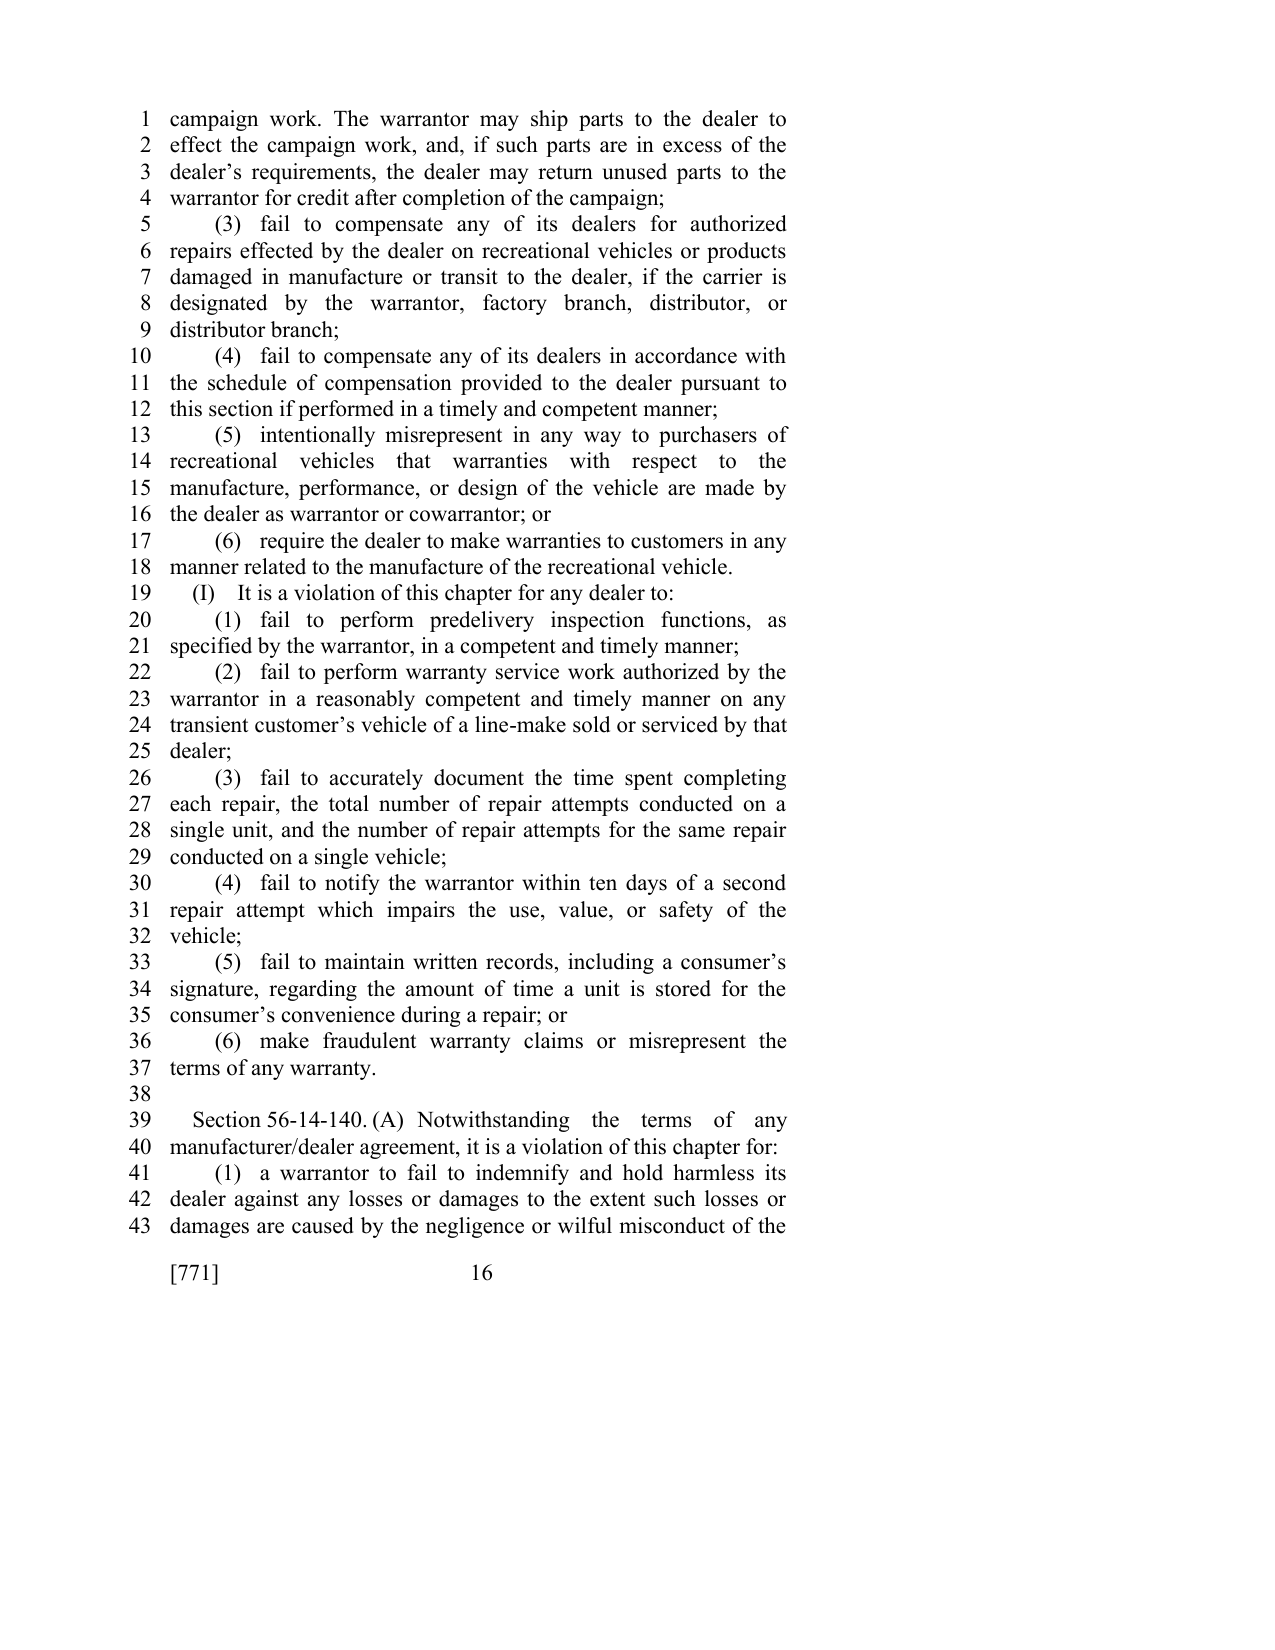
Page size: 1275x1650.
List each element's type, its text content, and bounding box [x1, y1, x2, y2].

text (6) make fraudulent warranty claims or misrepresent the terms of any warranty. [169, 1027, 787, 1080]
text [169, 1159, 787, 1238]
text (3) fail to compensate any of its dealers for authorized repairs effected by the dealer on recreational vehicles or products damaged in manufacture or transit to the dealer, if the carrier is designated by the warrantor, factory branch, distributor, or distributor branch; [169, 210, 787, 342]
text (5) fail to maintain written records, including a consumer’s signature, regarding the amount of time a unit is stored for the consumer’s convenience during a repair; or [169, 948, 787, 1027]
text (6) require the dealer to make warranties to customers in any manner related to the manufacture of the recreational vehicle. [169, 527, 787, 579]
text Section 56-14-140. (A) Notwithstanding the terms of any manufacturer/dealer agreement, it is a violation of this chapter for: [169, 1106, 787, 1159]
text (1) fail to perform predelivery inspection functions, as specified by the warrantor, in a competent and timely manner; [169, 606, 787, 658]
text (3) fail to accurately document the time spent completing each repair, the total number of repair attempts conducted on a single unit, and the number of repair attempts for the same repair conducted on a single vehicle; [169, 764, 787, 869]
text (4) fail to notify the warrantor within ten days of a second repair attempt which impairs the use, value, or safety of the vehicle; [169, 869, 787, 948]
text (5) intentionally misrepresent in any way to purchasers of recreational vehicles that warranties with respect to the manufacture, performance, or design of the vehicle are made by the dealer as warrantor or cowarrantor; or [169, 421, 787, 527]
text (4) fail to compensate any of its dealers in accordance with the schedule of compensation provided to the dealer pursuant to this section if performed in a timely and competent manner; [169, 342, 787, 421]
text (2) fail to perform warranty service work authorized by the warrantor in a reasonably competent and timely manner on any transient customer’s vehicle of a line-make sold or serviced by that dealer; [169, 658, 787, 764]
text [169, 105, 787, 210]
text (I) It is a violation of this chapter for any dealer to: [169, 579, 787, 606]
